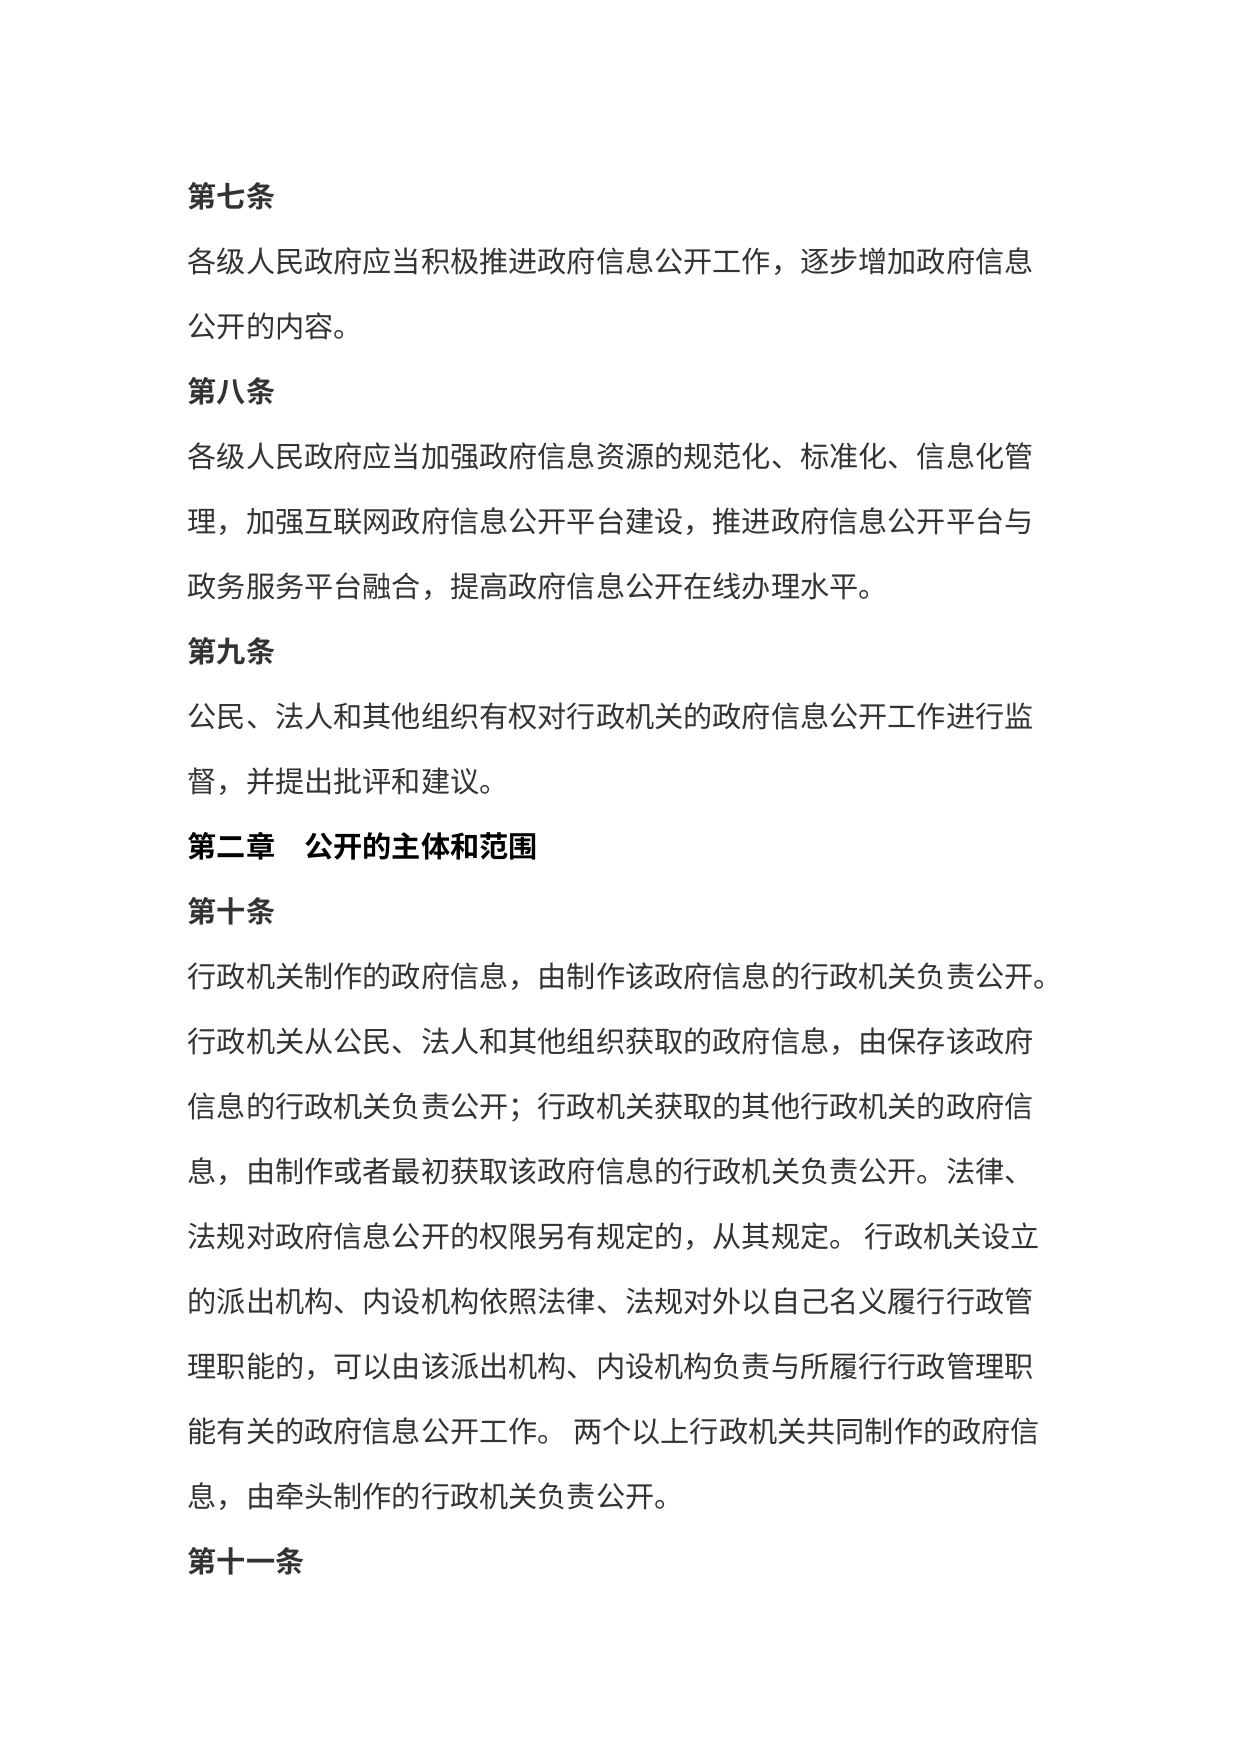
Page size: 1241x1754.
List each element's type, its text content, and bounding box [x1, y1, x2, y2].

text 第十一条 [187, 1527, 1053, 1592]
text 第二章 公开的主体和范围 [187, 812, 1053, 877]
text 公民、法人和其他组织有权对行政机关的政府信息公开工作进行监督，并提出批评和建议。 [187, 682, 1053, 812]
text 各级人民政府应当积极推进政府信息公开工作，逐步增加政府信息公开的内容。 [187, 227, 1053, 357]
text 第七条 [187, 162, 1053, 227]
text 行政机关制作的政府信息，由制作该政府信息的行政机关负责公开。行政机关从公民、法人和其他组织获取的政府信息，由保存该政府信息的行政机关负责公开；行政机关获取的其他行政机关的政府信息，由制作或者最初获取该政府信息的行政机关负责公开。法律、法规对政府信息公开的权限另有规定的，从其规定。 行政机关设立的派出机构、内设机构依照法律、法规对外以自己名义履行行政管理职能的，可以由该派出机构、内设机构负责与所履行行政管理职能有关的政府信息公开工作。 两个以上行政机关共同制作的政府信息，由牵头制作的行政机关负责公开。 [187, 942, 1053, 1527]
text 第十条 [187, 877, 1053, 942]
text 第九条 [187, 617, 1053, 682]
text 各级人民政府应当加强政府信息资源的规范化、标准化、信息化管理，加强互联网政府信息公开平台建设，推进政府信息公开平台与政务服务平台融合，提高政府信息公开在线办理水平。 [187, 422, 1053, 617]
text 第八条 [187, 357, 1053, 422]
